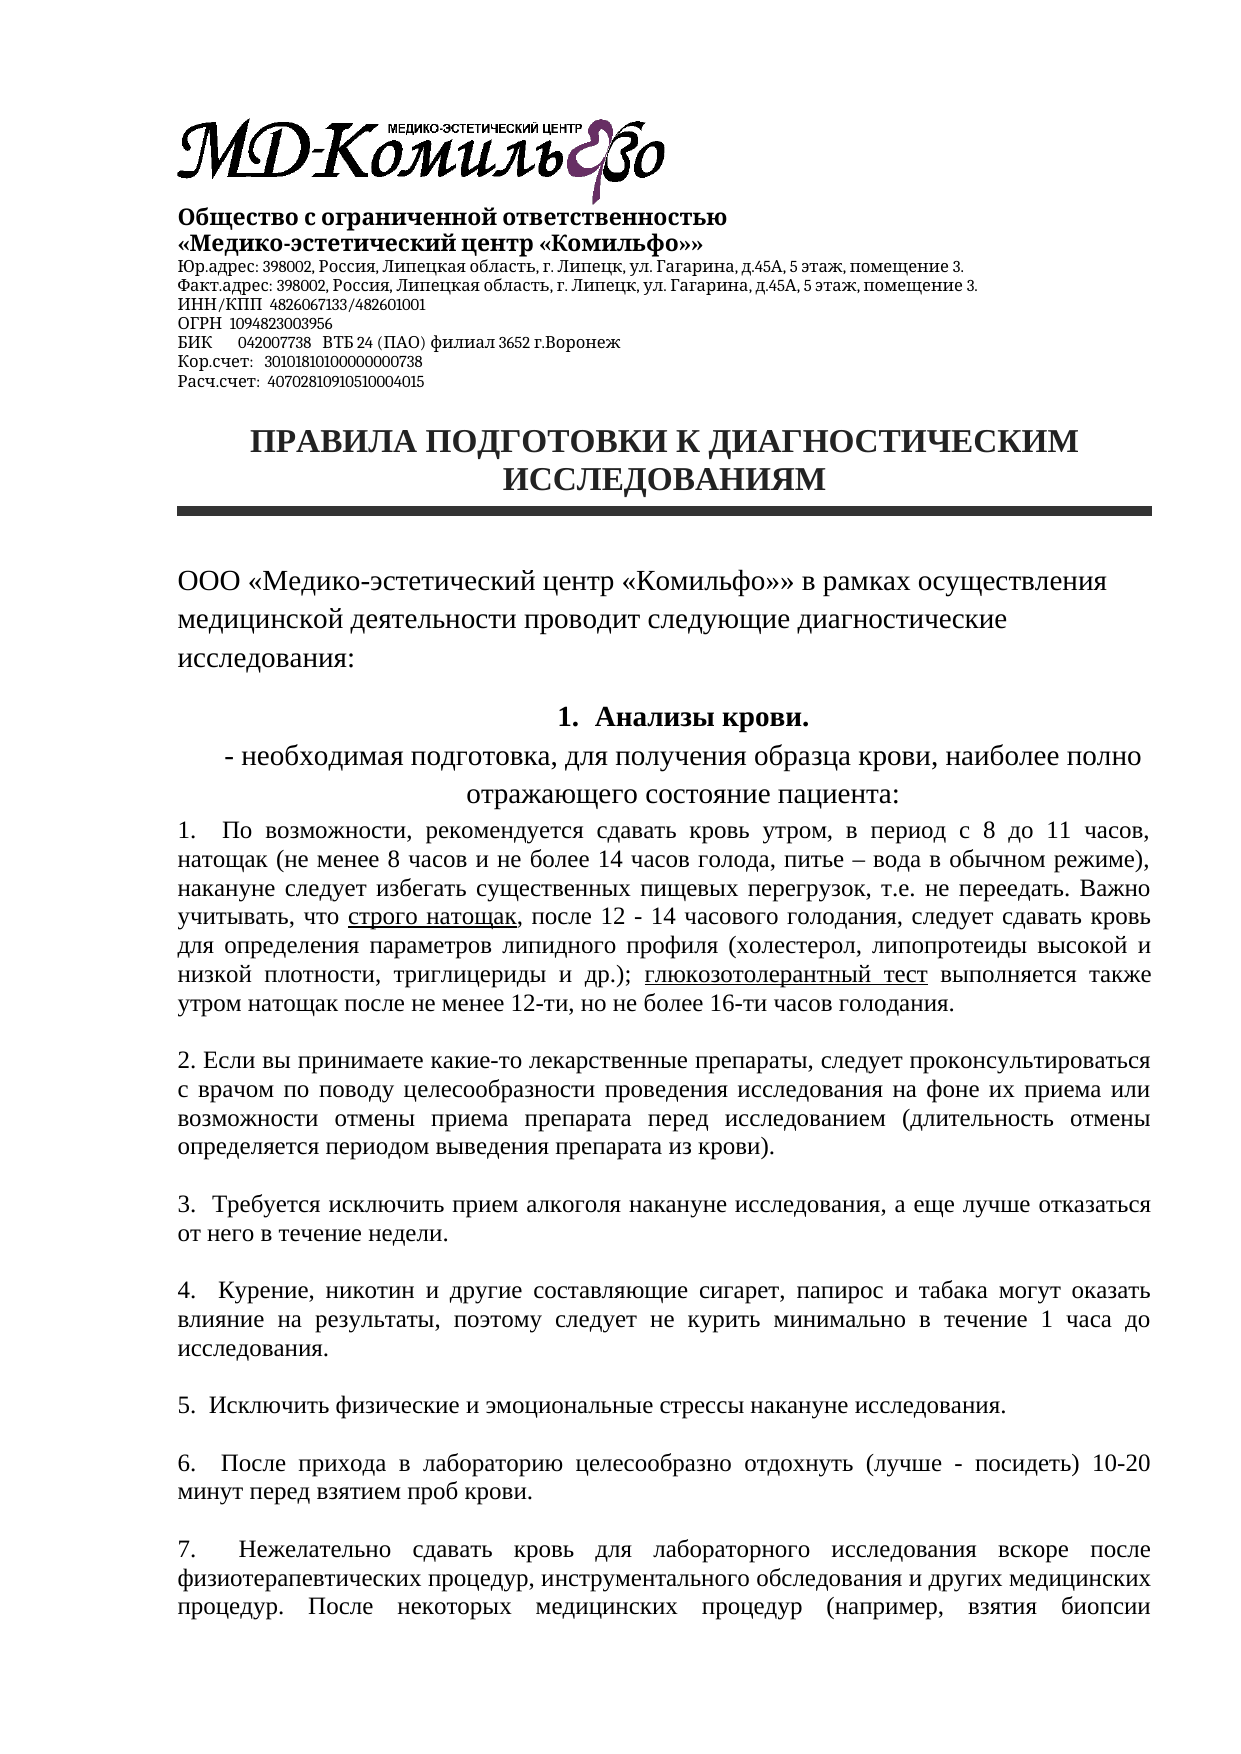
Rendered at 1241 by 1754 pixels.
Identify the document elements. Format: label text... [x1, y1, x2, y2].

text Расч.счет: 40702810910510004015 [177, 372, 1152, 391]
text 4. Курение, никотин и другие составляющие сигарет, папирос и табака могут оказать влияние на результаты, поэтому следует не курить минимально в течение 1 часа до исследования. [177, 1275, 1152, 1361]
text 5. Исключить физические и эмоциональные стрессы накануне исследования. [177, 1390, 1152, 1419]
text 1. По возможности, рекомендуется сдавать кровь утром, в период с 8 до 11 часов, натощак (не менее 8 часов и не более 14 часов голода, питье – вода в обычном режиме), накануне следует избегать существенных пищевых перегрузок, т.е. не переедать. Важно учитывать, что строго натощак, после 12 - 14 часового голодания, следует сдавать кровь для определения параметров липидного профиля (холестерол, липопротеиды высокой и низкой плотности, триглицериды и др.); глюкозотолерантный тест выполняется также утром натощак после не менее 12-ти, но не более 16-ти часов голодания. [177, 815, 1152, 1016]
text БИК 042007738 ВТБ 24 (ПАО) филиал 3652 г.Воронеж [177, 334, 1152, 353]
list Анализы крови. [215, 699, 1152, 733]
text ООО «Медико-эстетический центр «Комильфо»» в рамках осуществления медицинской деятельности проводит следующие диагностические исследования: [177, 563, 1152, 674]
text Общество с ограниченной ответственностью [177, 204, 1152, 231]
text ИНН/КПП 4826067133/482601001 [177, 295, 1152, 314]
text ОГРН 1094823003956 [177, 314, 1152, 334]
text Кор.счет: 30101810100000000738 [177, 353, 1152, 372]
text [177, 1534, 1152, 1620]
text Юр.адрес: 398002, Россия, Липецкая область, г. Липецк, ул. Гагарина, д.45А, 5 этаж, помещение 3. [177, 257, 1152, 276]
picture [177, 118, 665, 205]
text 3. Требуется исключить прием алкоголя накануне исследования, а еще лучше отказаться от него в течение недели. [177, 1189, 1152, 1246]
text - необходимая подготовка, для получения образца крови, наиболее полно отражающего состояние пациента: [214, 738, 1152, 810]
text ПРАВИЛА ПоДГОТОВКИ к ДиАГностическим ИССледованиям [177, 421, 1152, 506]
text 2. Если вы принимаете какие-то лекарственные препараты, следует проконсультироваться с врачом по поводу целесообразности проведения исследования на фоне их приема или возможности отмены приема препарата перед исследованием (длительность отмены определяется периодом выведения препарата из крови). [177, 1045, 1152, 1160]
text Факт.адрес: 398002, Россия, Липецкая область, г. Липецк, ул. Гагарина, д.45А, 5 этаж, помещение 3. [177, 276, 1152, 295]
text 6. После прихода в лабораторию целесообразно отдохнуть (лучше - посидеть) 10-20 минут перед взятием проб крови. [177, 1448, 1152, 1505]
text «Медико-эстетический центр «Комильфо»» [177, 231, 1152, 257]
